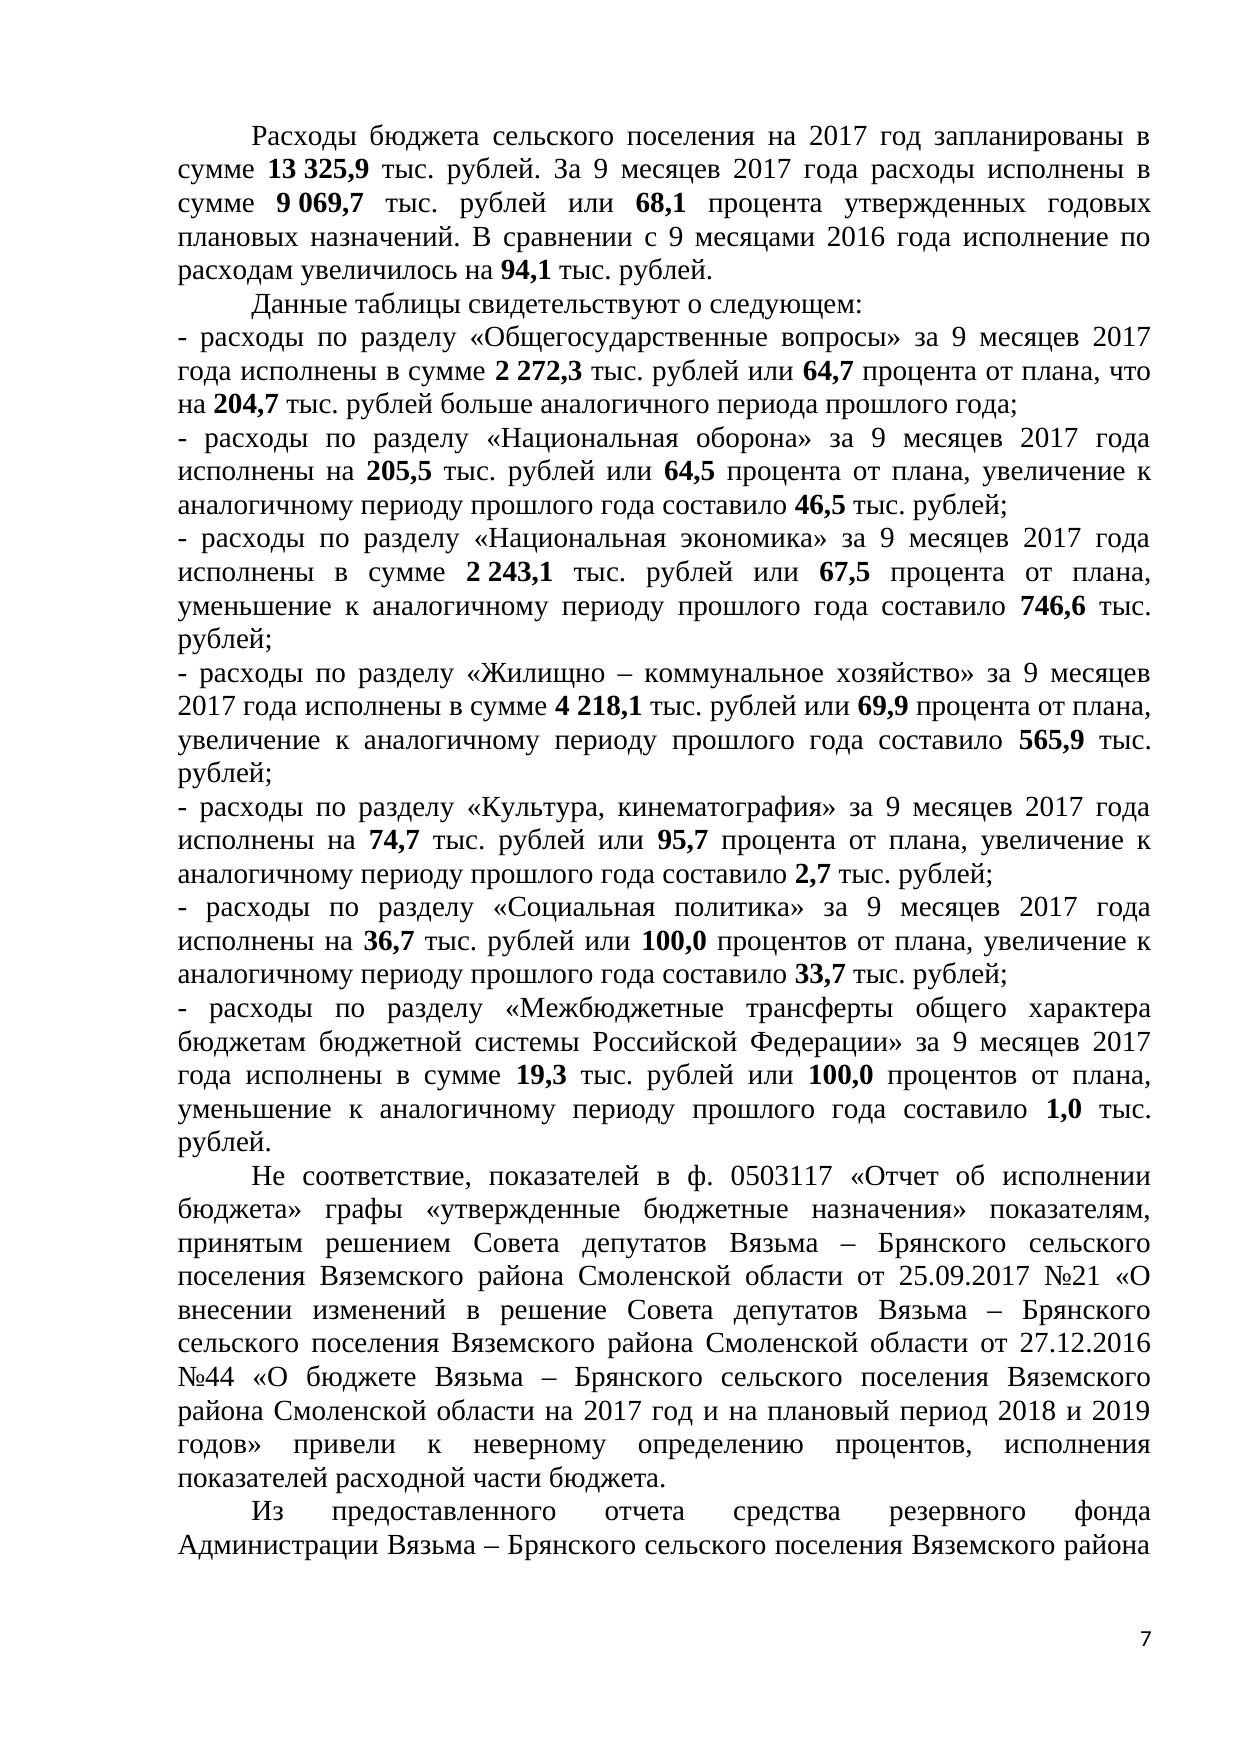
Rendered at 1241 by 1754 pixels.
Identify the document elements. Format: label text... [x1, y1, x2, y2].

text Не соответствие, показателей в ф. 0503117 «Отчет об исполнении бюджета» графы «утвержденные бюджетные назначения» показателям, принятым решением Совета депутатов Вязьма – Брянского сельского поселения Вяземского района Смоленской области от 25.09.2017 №21 «О внесении изменений в решение Совета депутатов Вязьма – Брянского сельского поселения Вяземского района Смоленской области от 27.12.2016 №44 «О бюджете Вязьма – Брянского сельского поселения Вяземского района Смоленской области на 2017 год и на плановый период 2018 и 2019 годов» привели к неверному определению процентов, исполнения показателей расходной части бюджета. [177, 1158, 1152, 1493]
text - расходы по разделу «Национальная экономика» за 9 месяцев 2017 года исполнены в сумме 2 243,1 тыс. рублей или 67,5 процента от плана, уменьшение к аналогичному периоду прошлого года составило 746,6 тыс. рублей; [177, 521, 1152, 655]
text Расходы бюджета сельского поселения на 2017 год запланированы в сумме 13 325,9 тыс. рублей. За 9 месяцев 2017 года расходы исполнены в сумме 9 069,7 тыс. рублей или 68,1 процента утвержденных годовых плановых назначений. В сравнении с 9 месяцами 2016 года исполнение по расходам увеличилось на 94,1 тыс. рублей. [177, 118, 1152, 286]
text - расходы по разделу «Социальная политика» за 9 месяцев 2017 года исполнены на 36,7 тыс. рублей или 100,0 процентов от плана, увеличение к аналогичному периоду прошлого года составило 33,7 тыс. рублей; [177, 889, 1152, 990]
text - расходы по разделу «Национальная оборона» за 9 месяцев 2017 года исполнены на 205,5 тыс. рублей или 64,5 процента от плана, увеличение к аналогичному периоду прошлого года составило 46,5 тыс. рублей; [177, 420, 1152, 521]
text - расходы по разделу «Общегосударственные вопросы» за 9 месяцев 2017 года исполнены в сумме 2 272,3 тыс. рублей или 64,7 процента от плана, что на 204,7 тыс. рублей больше аналогичного периода прошлого года; [177, 319, 1152, 420]
text - расходы по разделу «Культура, кинематография» за 9 месяцев 2017 года исполнены на 74,7 тыс. рублей или 95,7 процента от плана, увеличение к аналогичному периоду прошлого года составило 2,7 тыс. рублей; [177, 789, 1152, 889]
text Данные таблицы свидетельствуют о следующем: [177, 286, 1152, 319]
text - расходы по разделу «Межбюджетные трансферты общего характера бюджетам бюджетной системы Российской Федерации» за 9 месяцев 2017 года исполнены в сумме 19,3 тыс. рублей или 100,0 процентов от плана, уменьшение к аналогичному периоду прошлого года составило 1,0 тыс. рублей. [177, 990, 1152, 1158]
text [177, 1493, 1152, 1560]
text - расходы по разделу «Жилищно – коммунальное хозяйство» за 9 месяцев 2017 года исполнены в сумме 4 218,1 тыс. рублей или 69,9 процента от плана, увеличение к аналогичному периоду прошлого года составило 565,9 тыс. рублей; [177, 655, 1152, 789]
